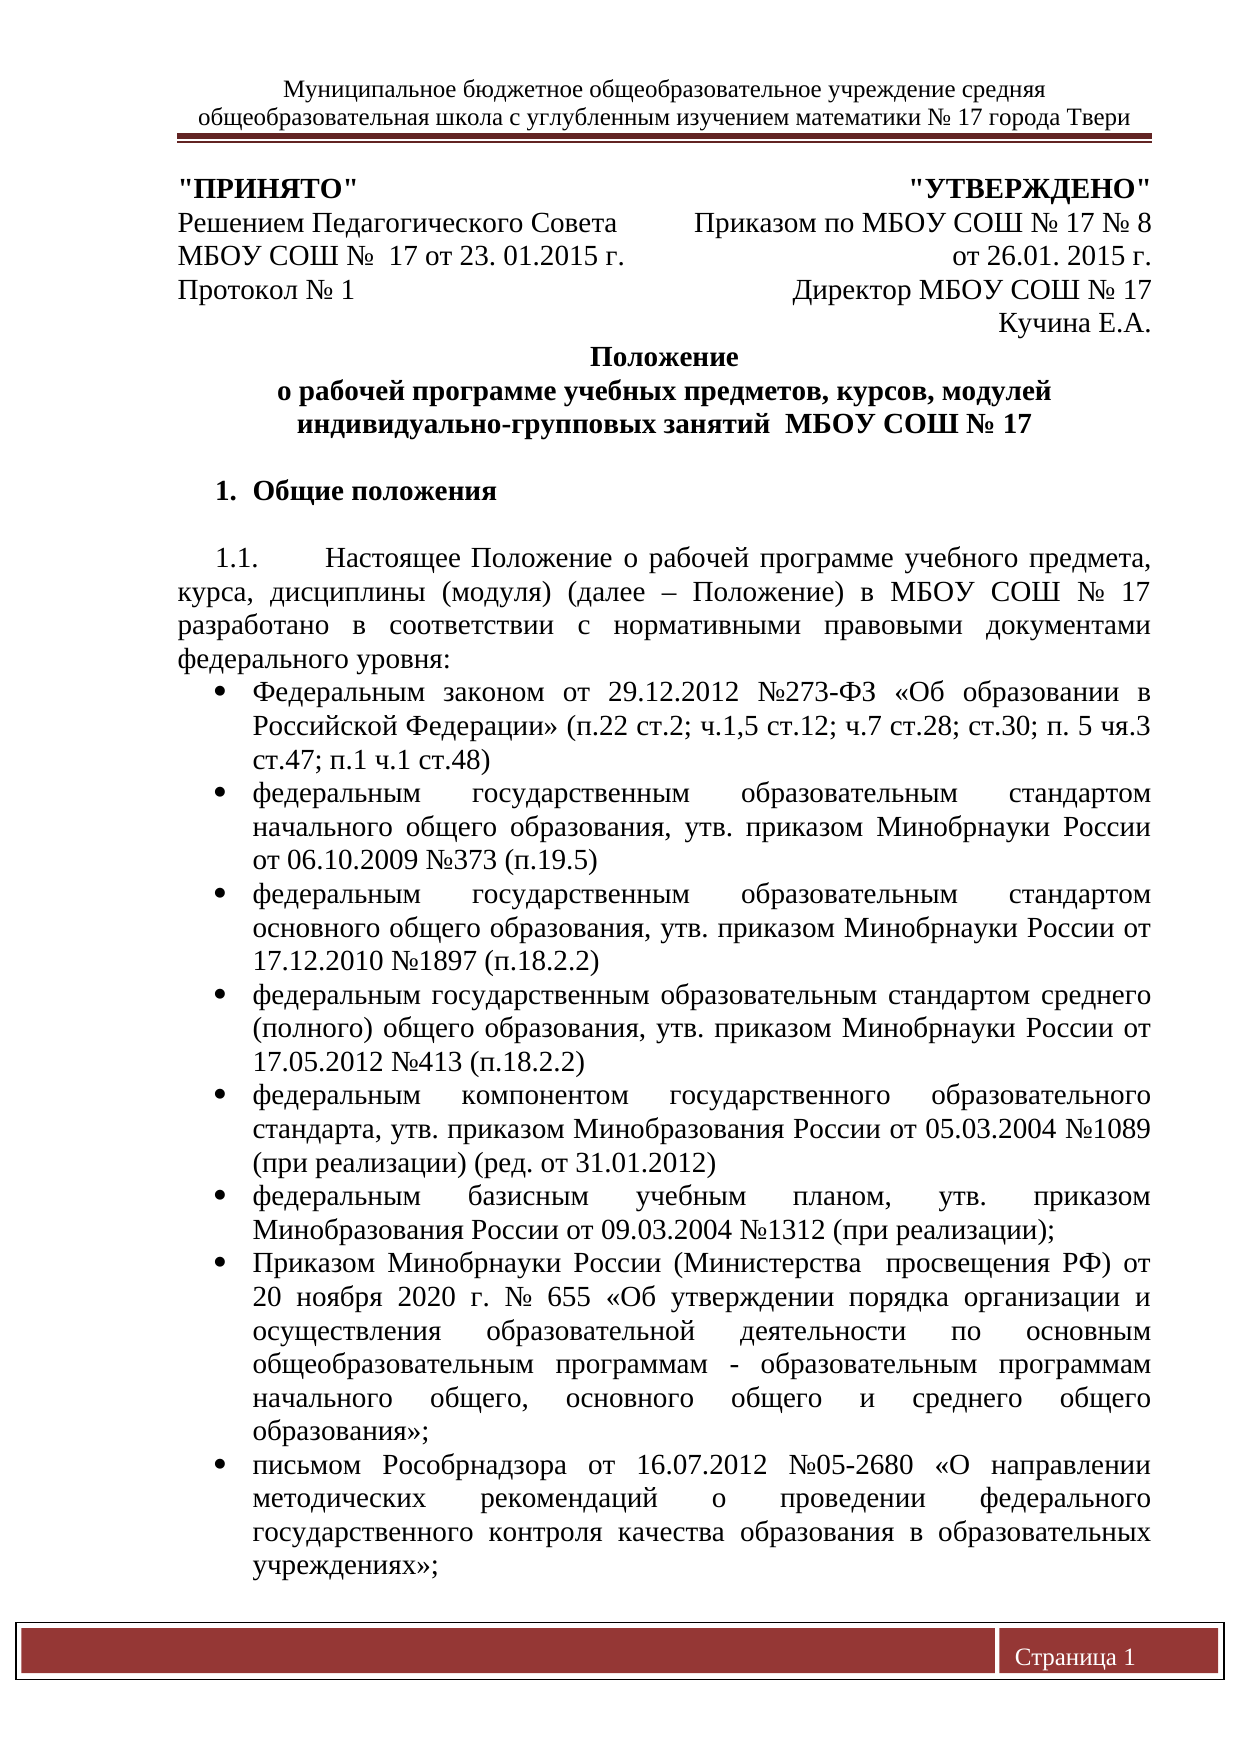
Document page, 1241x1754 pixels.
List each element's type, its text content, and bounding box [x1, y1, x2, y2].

list федеральным государственным образовательным стандартом основного общего образования, утв. приказом Минобрнауки России от 17.12.2010 №1897 (п.18.2.2) [215, 876, 1152, 977]
list письмом Рособрнадзора от 16.07.2012 №05-2680 «О направлении методических рекомендаций о проведении федерального государственного контроля качества образования в образовательных учреждениях»; [215, 1447, 1152, 1581]
list федеральным государственным образовательным стандартом начального общего образования, утв. приказом Минобрнауки России от 06.10.2009 №373 (п.19.5) [215, 775, 1152, 876]
text о рабочей программе учебных предметов, курсов, модулей индивидуально-групповых занятий МБОУ СОШ № 17 [177, 373, 1152, 440]
list Федеральным законом от 29.12.2012 №273-ФЗ «Об образовании в Российской Федерации» (п.22 ст.2; ч.1,5 ст.12; ч.7 ст.28; ст.30; п. 5 чя.3 ст.47; п.1 ч.1 ст.48) [215, 674, 1152, 775]
list федеральным государственным образовательным стандартом среднего (полного) общего образования, утв. приказом Минобрнауки России от 17.05.2012 №413 (п.18.2.2) [215, 977, 1152, 1077]
list Приказом Минобрнауки России (Министерства просвещения РФ) от 20 ноября 2020 г. № 655 «Об утверждении порядка организации и осуществления образовательной деятельности по основным общеобразовательным программам - образовательным программам начального общего, основного общего и среднего общего образования»; [215, 1245, 1152, 1447]
table_header "УТВЕРЖДЕНО" Приказом по МБОУ СОШ № 17 № 8 от 26.01. 2015 г. Директор МБОУ СОШ № 17 Кучина Е.А. [664, 171, 1163, 339]
text Положение [177, 339, 1152, 373]
list Настоящее Положение о рабочей программе учебного предмета, курса, дисциплины (модуля) (далее – Положение) в МБОУ СОШ № 17 разработано в соответствии с нормативными правовыми документами федерального уровня: [177, 540, 1152, 674]
table_header "ПРИНЯТО" Решением Педагогического Совета МБОУ СОШ № 17 от 23. 01.2015 г. Протокол № 1 [166, 171, 664, 339]
list Общие положения [215, 473, 1152, 507]
list федеральным компонентом государственного образовательного стандарта, утв. приказом Минобразования России от 05.03.2004 №1089 (при реализации) (ред. от 31.01.2012) [215, 1077, 1152, 1178]
list федеральным базисным учебным планом, утв. приказом Минобразования России от 09.03.2004 №1312 (при реализации); [215, 1178, 1152, 1245]
